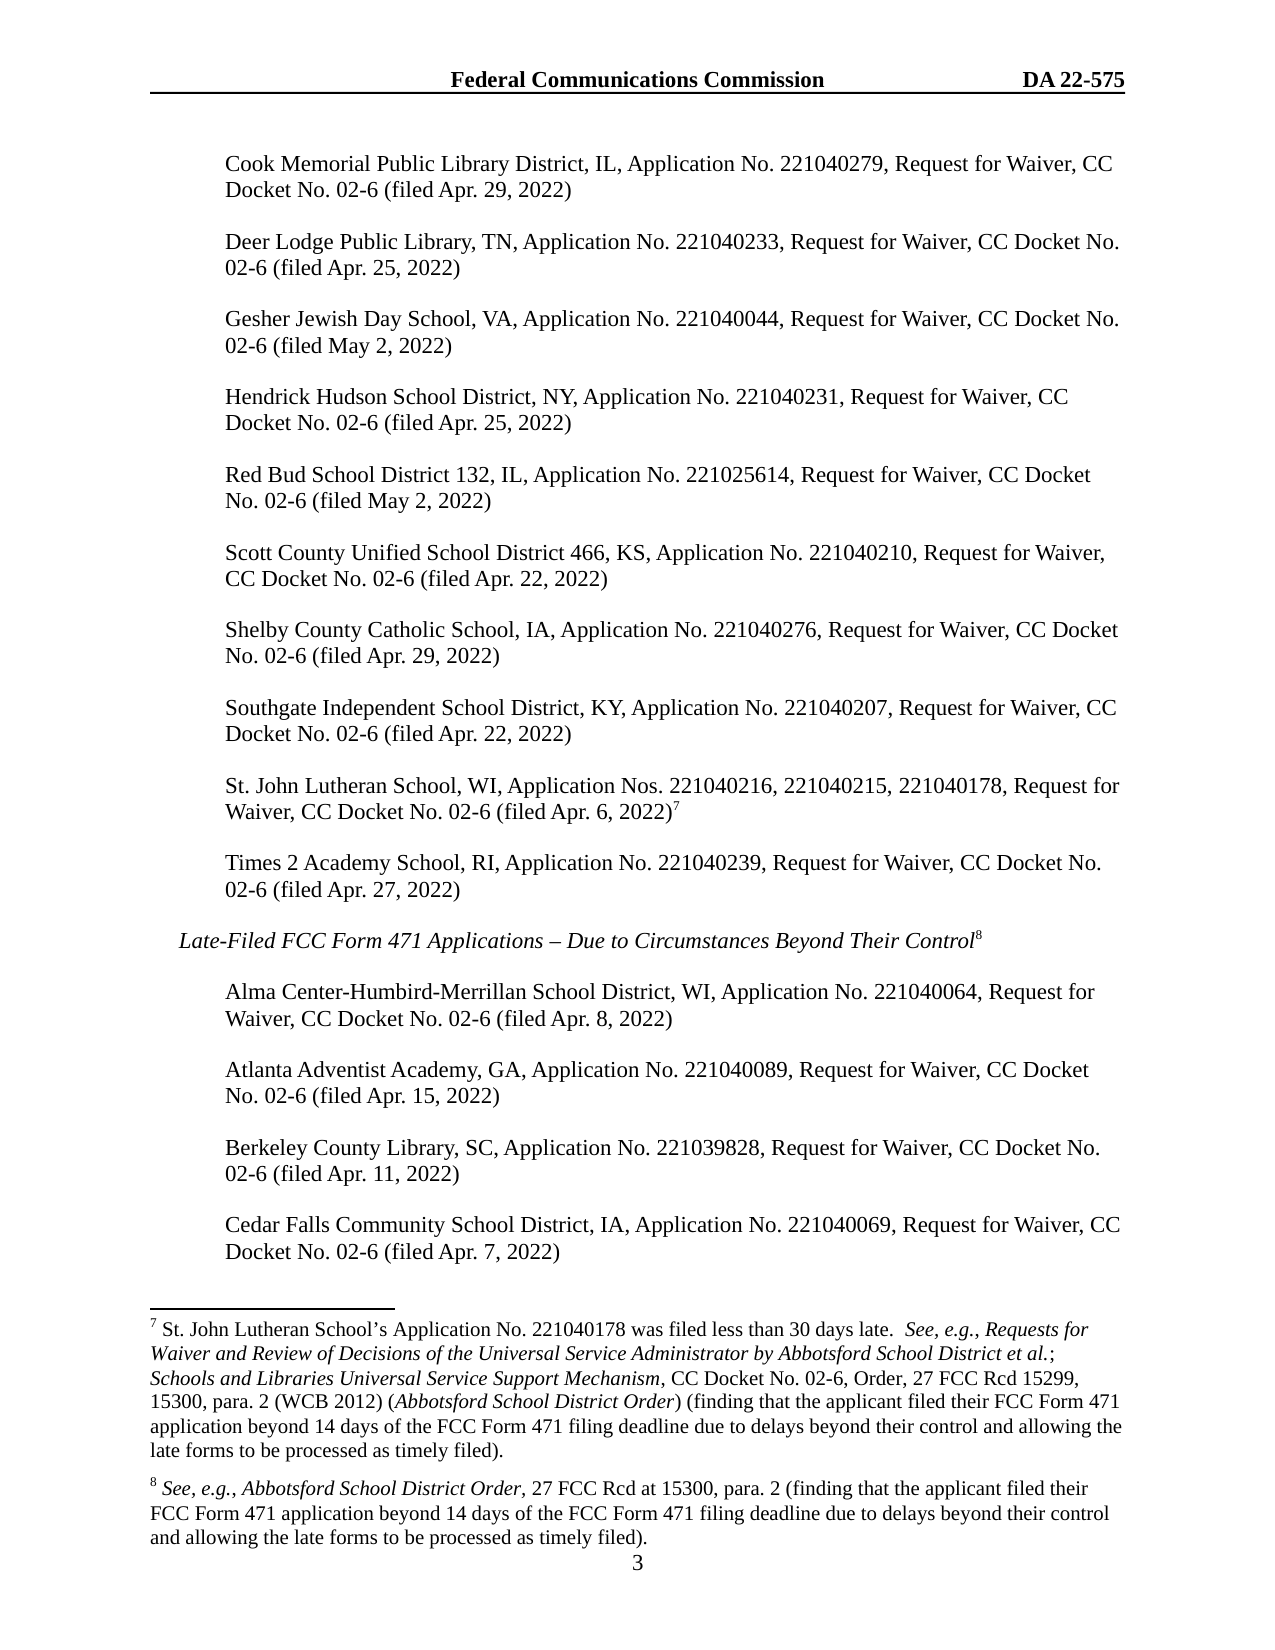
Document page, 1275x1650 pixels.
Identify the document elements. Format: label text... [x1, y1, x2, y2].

text Southgate Independent School District, KY, Application No. 221040207, Request for Waiver, CC Docket No. 02-6 (filed Apr. 22, 2022) [225, 694, 1125, 747]
text Cook Memorial Public Library District, IL, Application No. 221040279, Request for Waiver, CC Docket No. 02-6 (filed Apr. 29, 2022) [225, 150, 1125, 203]
text Gesher Jewish Day School, VA, Application No. 221040044, Request for Waiver, CC Docket No. 02-6 (filed May 2, 2022) [225, 305, 1125, 358]
text Red Bud School District 132, IL, Application No. 221025614, Request for Waiver, CC Docket No. 02-6 (filed May 2, 2022) [225, 461, 1125, 513]
text Deer Lodge Public Library, TN, Application No. 221040233, Request for Waiver, CC Docket No. 02-6 (filed Apr. 25, 2022) [225, 228, 1125, 280]
text Times 2 Academy School, RI, Application No. 221040239, Request for Waiver, CC Docket No. 02-6 (filed Apr. 27, 2022) [225, 849, 1125, 902]
text Scott County Unified School District 466, KS, Application No. 221040210, Request for Waiver, CC Docket No. 02-6 (filed Apr. 22, 2022) [225, 538, 1125, 591]
text Hendrick Hudson School District, NY, Application No. 221040231, Request for Waiver, CC Docket No. 02-6 (filed Apr. 25, 2022) [225, 383, 1125, 436]
text Berkeley County Library, SC, Application No. 221039828, Request for Waiver, CC Docket No. 02-6 (filed Apr. 11, 2022) [225, 1134, 1125, 1187]
text Atlanta Adventist Academy, GA, Application No. 221040089, Request for Waiver, CC Docket No. 02-6 (filed Apr. 15, 2022) [225, 1056, 1125, 1109]
text Late-Filed FCC Form 471 Applications – Due to Circumstances Beyond Their Control [150, 927, 1125, 953]
text Shelby County Catholic School, IA, Application No. 221040276, Request for Waiver, CC Docket No. 02-6 (filed Apr. 29, 2022) [225, 616, 1125, 669]
text Cedar Falls Community School District, IA, Application No. 221040069, Request for Waiver, CC Docket No. 02-6 (filed Apr. 7, 2022) [225, 1212, 1125, 1264]
text St. John Lutheran School, WI, Application Nos. 221040216, 221040215, 221040178, Request for Waiver, CC Docket No. 02-6 (filed Apr. 6, 2022) [225, 772, 1125, 824]
text Alma Center-Humbird-Merrillan School District, WI, Application No. 221040064, Request for Waiver, CC Docket No. 02-6 (filed Apr. 8, 2022) [225, 978, 1125, 1031]
